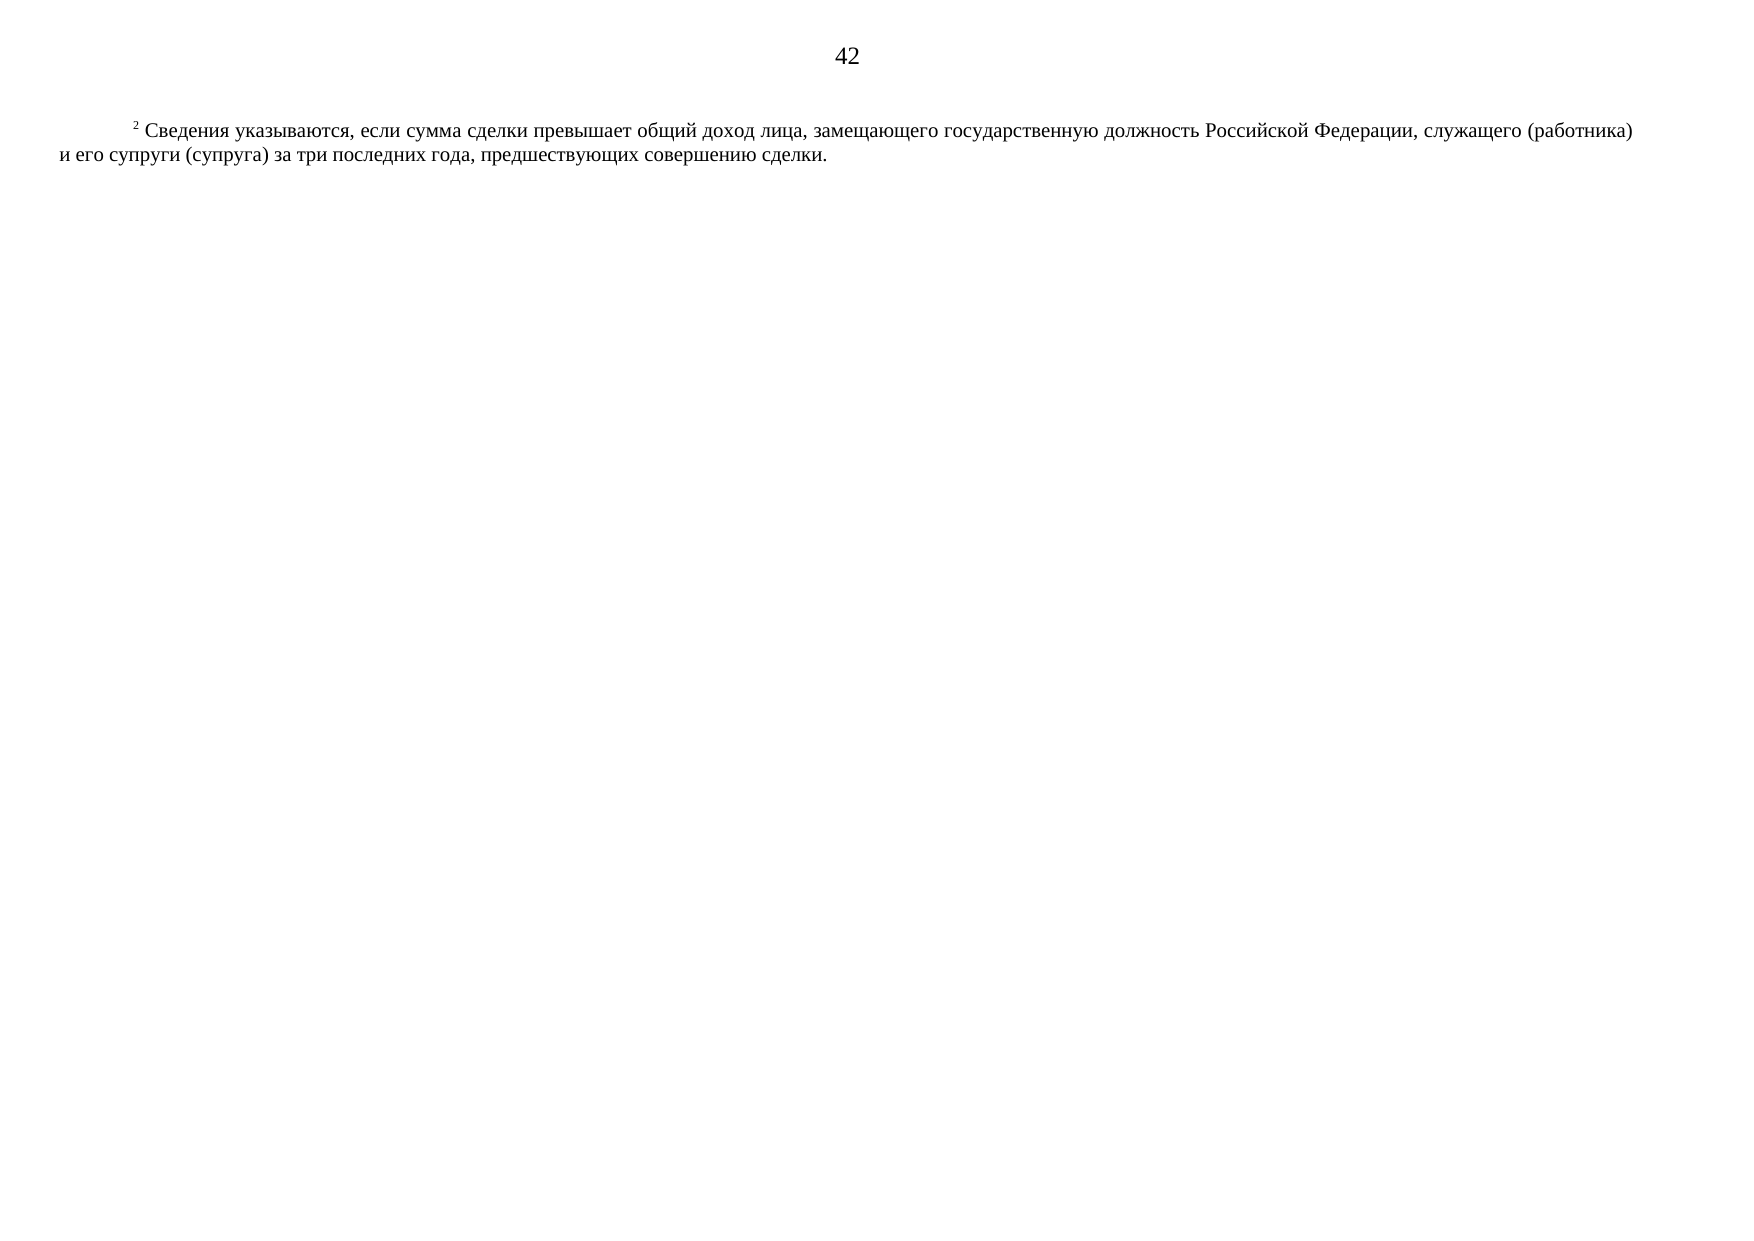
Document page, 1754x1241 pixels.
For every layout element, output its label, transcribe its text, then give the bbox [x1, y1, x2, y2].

text 2 Сведения указываются, если сумма сделки превышает общий доход лица, замещающего государственную должность Российской Федерации, служащего (работника) и его супруги (супруга) за три последних года, предшествующих совершению сделки. [59, 118, 1636, 166]
